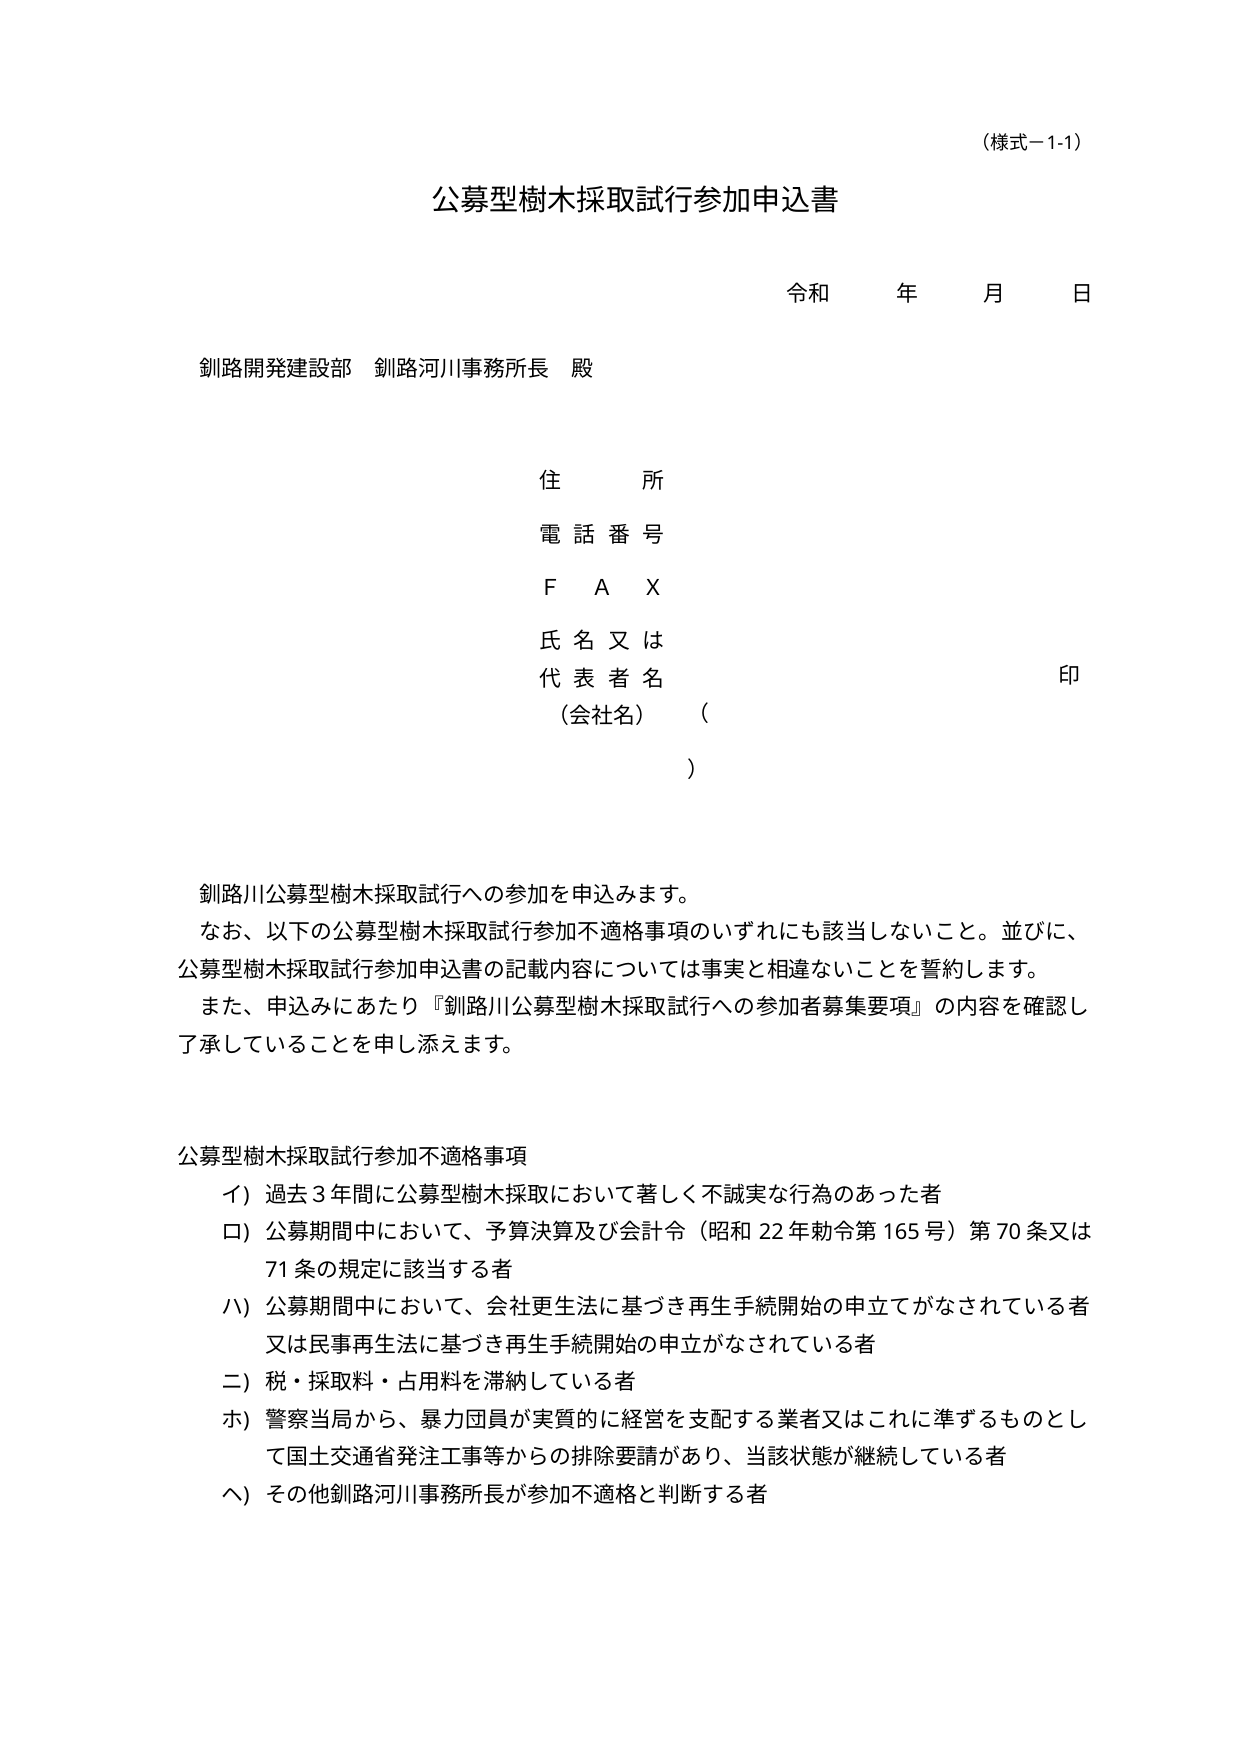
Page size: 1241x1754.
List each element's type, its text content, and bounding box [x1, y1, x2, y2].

list 公募期間中において、予算決算及び会計令（昭和22年勅令第165号）第70条又は71条の規定に該当する者 [221, 1211, 1092, 1286]
text 公募型樹木採取試行参加不適格事項 [177, 1136, 1092, 1174]
list 警察当局から、暴力団員が実質的に経営を支配する業者又はこれに準ずるものとして国土交通省発注工事等からの排除要請があり、当該状態が継続している者 [221, 1399, 1092, 1474]
list 過去３年間に公募型樹木採取において著しく不誠実な行為のあった者 [221, 1174, 1092, 1211]
text 釧路開発建設部 釧路河川事務所長 殿 [199, 348, 1092, 385]
text なお、以下の公募型樹木採取試行参加不適格事項のいずれにも該当しないこと。並びに、公募型樹木採取試行参加申込書の記載内容については事実と相違ないことを誓約します。 [177, 911, 1092, 986]
text （様式－1-1） [177, 123, 1092, 160]
text また、申込みにあたり『釧路川公募型樹木採取試行への参加者募集要項』の内容を確認し了承していることを申し添えます。 [177, 986, 1092, 1061]
table_header 印 （ ） [676, 460, 1104, 799]
list その他釧路河川事務所長が参加不適格と判断する者 [221, 1474, 1092, 1511]
text 令和 年 月 日 [177, 273, 1092, 310]
text 釧路川公募型樹木採取試行への参加を申込みます。 [177, 874, 1092, 911]
table_header 住所 電話番号 ＦＡＸ 氏名又は 代表者名 （会社名） [528, 460, 676, 799]
text 公募型樹木採取試行参加申込書 [177, 160, 1092, 235]
list 税・採取料・占用料を滞納している者 [221, 1361, 1092, 1399]
list 公募期間中において、会社更生法に基づき再生手続開始の申立てがなされている者又は民事再生法に基づき再生手続開始の申立がなされている者 [221, 1286, 1092, 1361]
